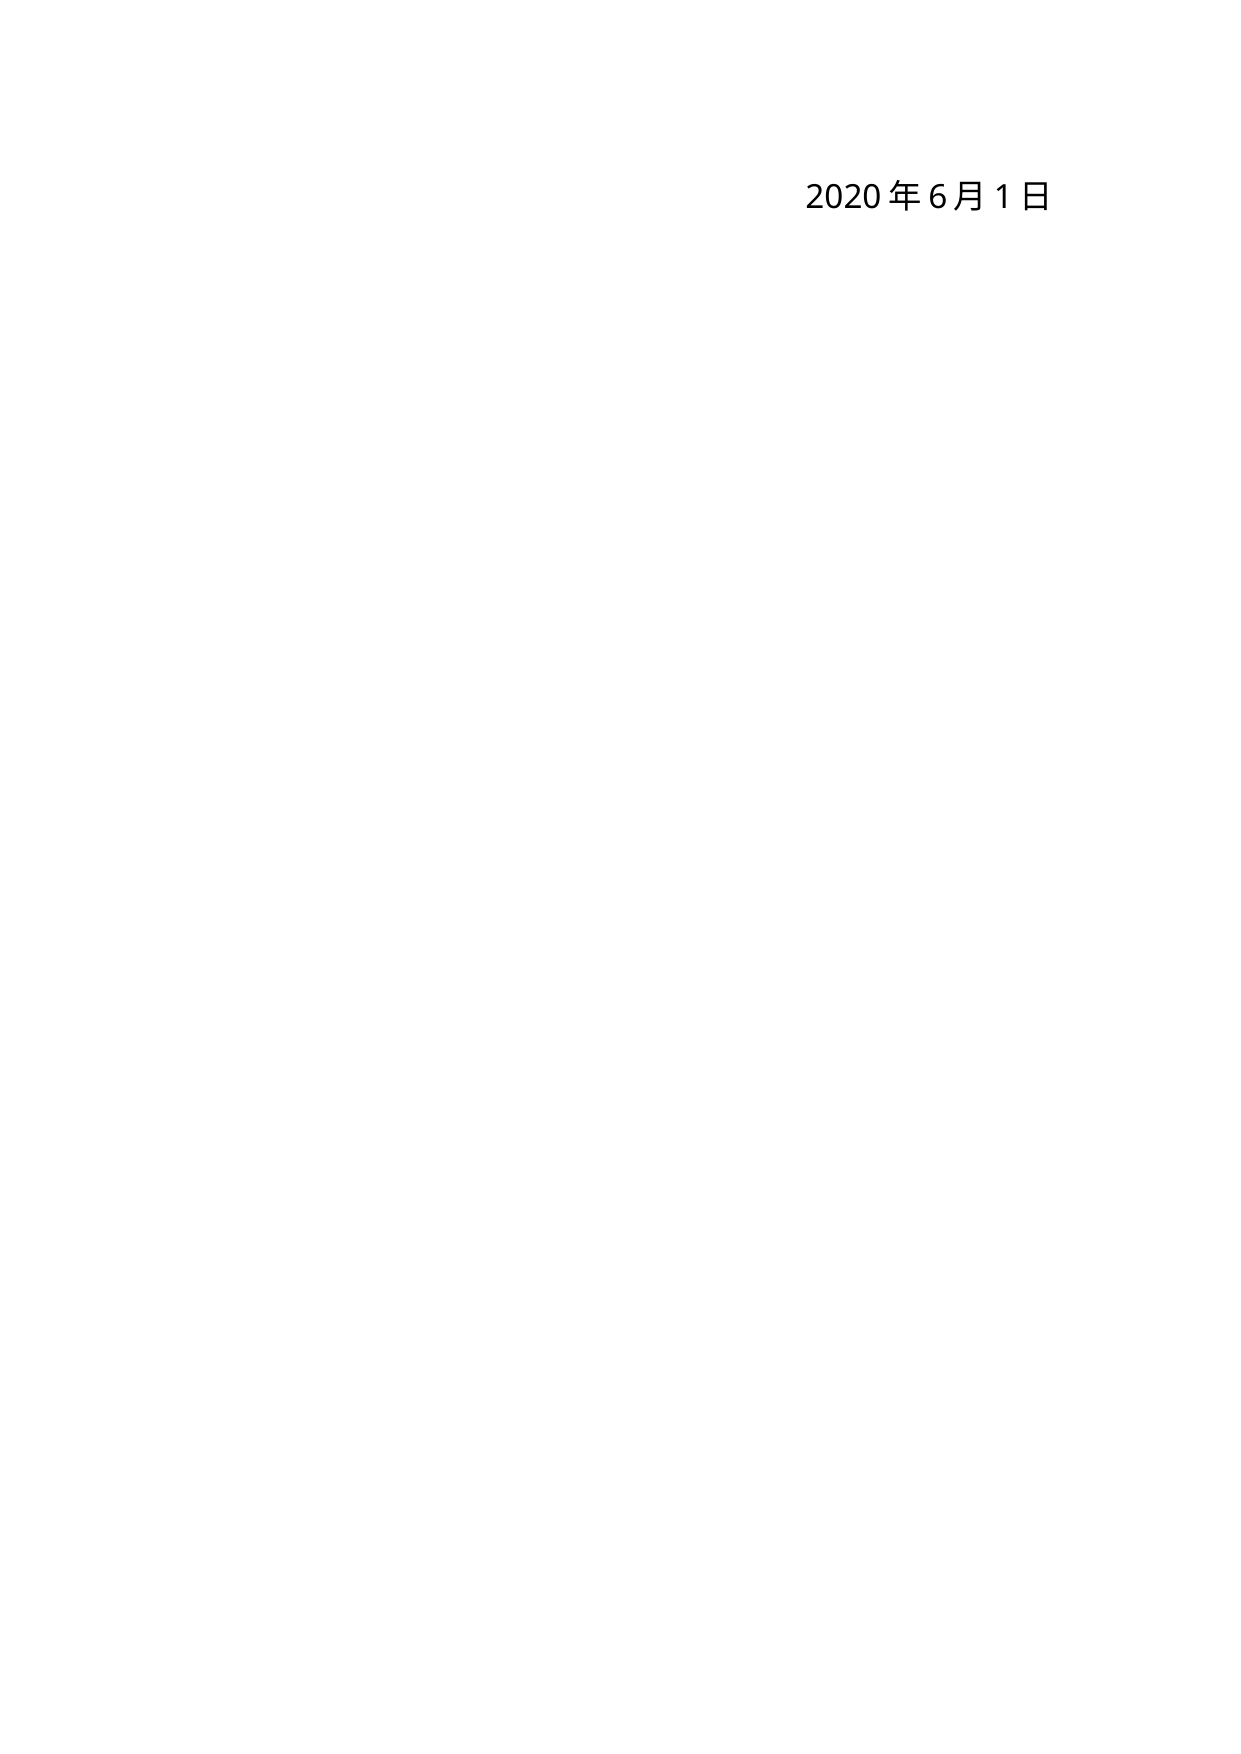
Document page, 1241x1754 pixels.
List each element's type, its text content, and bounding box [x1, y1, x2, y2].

text 2020年6月1日 [187, 162, 1053, 227]
